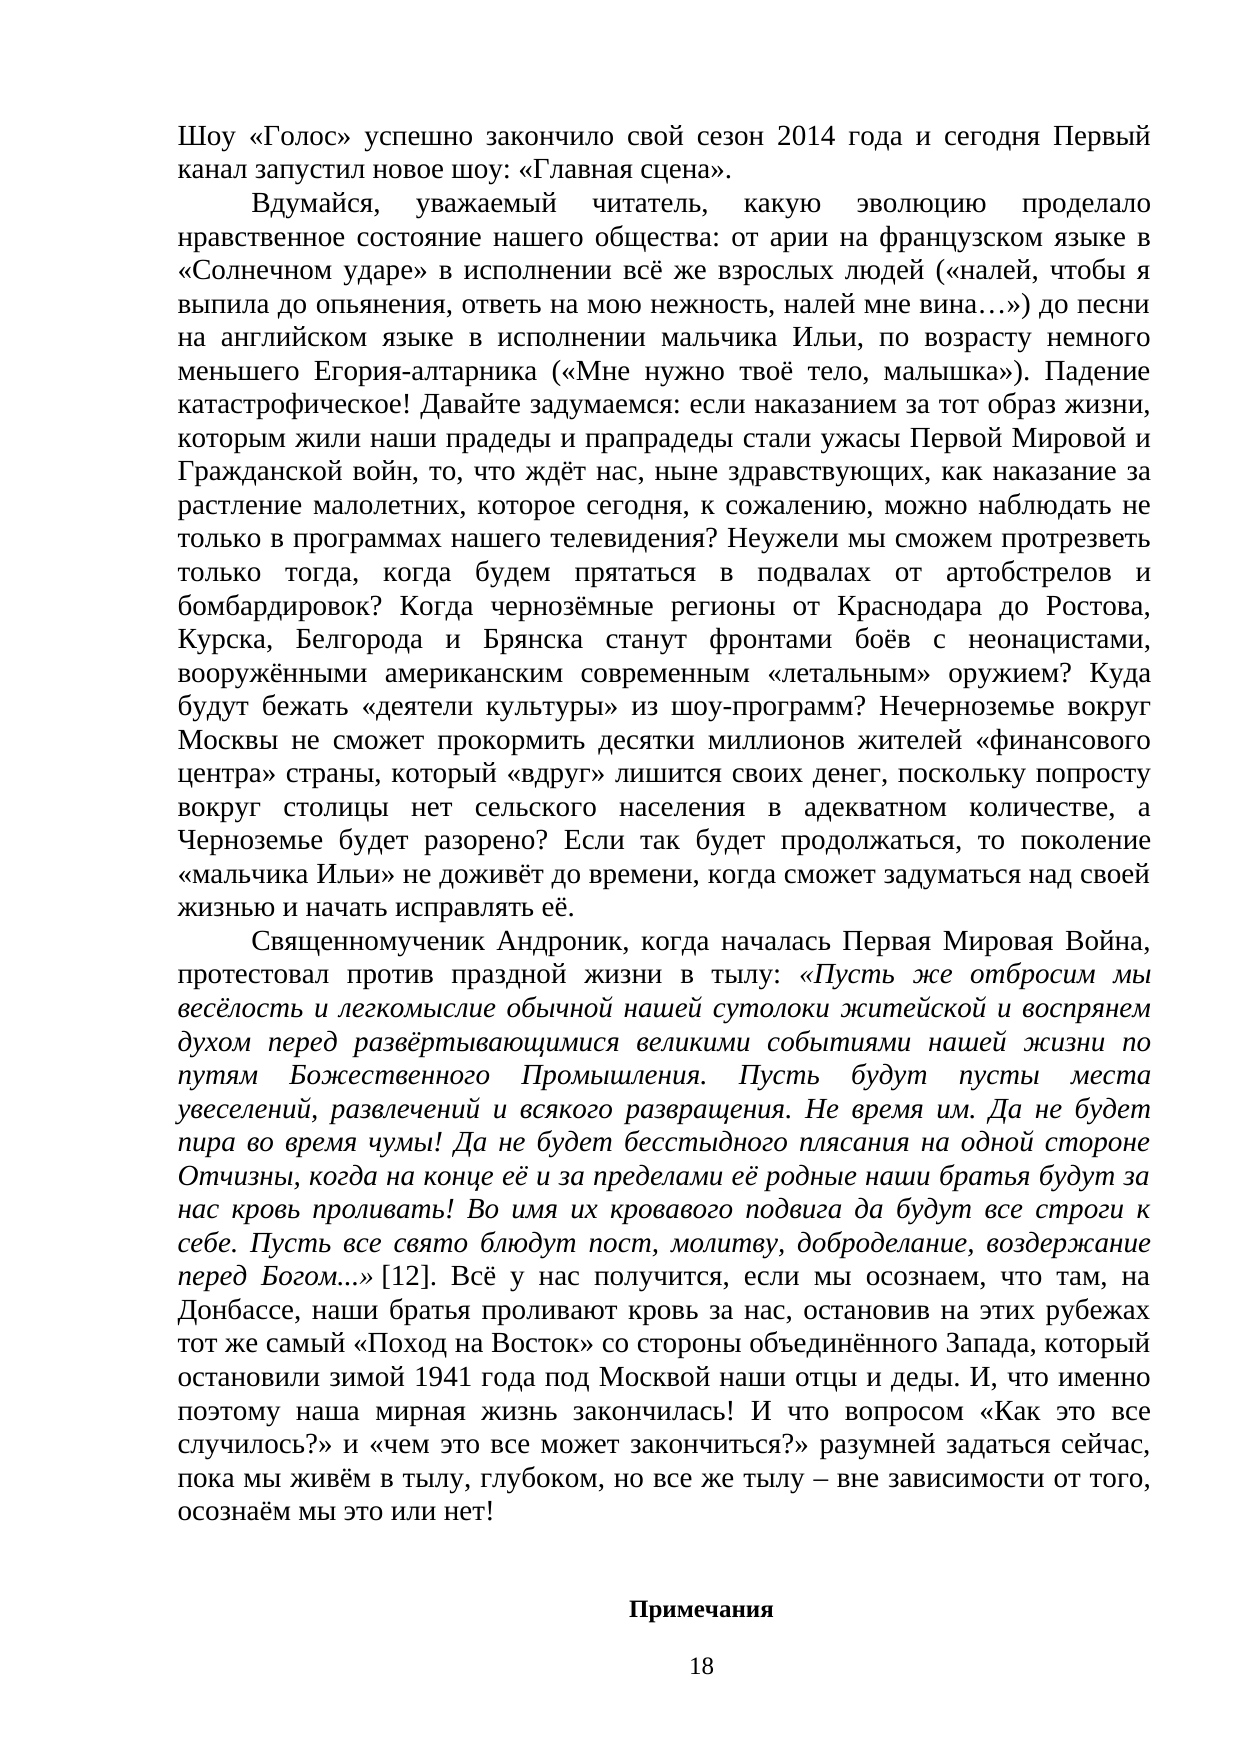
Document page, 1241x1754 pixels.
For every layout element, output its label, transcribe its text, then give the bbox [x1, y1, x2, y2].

text Священномученик Андроник, когда началась Первая Мировая Война, протестовал против праздной жизни в тылу: «Пусть же отбросим мы весёлость и легкомыслие обычной нашей сутолоки житейской и воспрянем духом перед развёртывающимися великими событиями нашей жизни по путям Божественного Промышления. Пусть будут пусты места увеселений, развлечений и всякого развращения. Не время им. Да не будет пира во время чумы! Да не будет бесстыдного плясания на одной стороне Отчизны, когда на конце её и за пределами её родные наши братья будут за нас кровь проливать! Во имя их кровавого подвига да будут все строги к себе. Пусть все свято блюдут пост, молитву, доброделание, воздержание перед Богом...» [12]. Всё у нас получится, если мы осознаем, что там, на Донбассе, наши братья проливают кровь за нас, остановив на этих рубежах тот же самый «Поход на Восток» со стороны объединённого Запада, который остановили зимой 1941 года под Москвой наши отцы и деды. И, что именно поэтому наша мирная жизнь закончилась! И что вопросом «Как это все случилось?» и «чем это все может закончиться?» разумней задаться сейчас, пока мы живём в тылу, глубоком, но все же тылу – вне зависимости от того, осознаём мы это или нет! [177, 923, 1152, 1527]
text Вдумайся, уважаемый читатель, какую эволюцию проделало нравственное состояние нашего общества: от арии на французском языке в «Солнечном ударе» в исполнении всё же взрослых людей («налей, чтобы я выпила до опьянения, ответь на мою нежность, налей мне вина…») до песни на английском языке в исполнении мальчика Ильи, по возрасту немного меньшего Егория-алтарника («Мне нужно твоё тело, малышка»). Падение катастрофическое! Давайте задумаемся: если наказанием за тот образ жизни, которым жили наши прадеды и прапрадеды стали ужасы Первой Мировой и Гражданской войн, то, что ждёт нас, ныне здравствующих, как наказание за растление малолетних, которое сегодня, к сожалению, можно наблюдать не только в программах нашего телевидения? Неужели мы сможем протрезветь только тогда, когда будем прятаться в подвалах от артобстрелов и бомбардировок? Когда чернозёмные регионы от Краснодара до Ростова, Курска, Белгорода и Брянска станут фронтами боёв с неонацистами, вооружёнными американским современным «летальным» оружием? Куда будут бежать «деятели культуры» из шоу-программ? Нечерноземье вокруг Москвы не сможет прокормить десятки миллионов жителей «финансового центра» страны, который «вдруг» лишится своих денег, поскольку попросту вокруг столицы нет сельского населения в адекватном количестве, а Черноземье будет разорено? Если так будет продолжаться, то поколение «мальчика Ильи» не доживёт до времени, когда сможет задуматься над своей жизнью и начать исправлять её. [177, 185, 1152, 923]
text Примечания [177, 1594, 1152, 1623]
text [177, 118, 1152, 185]
